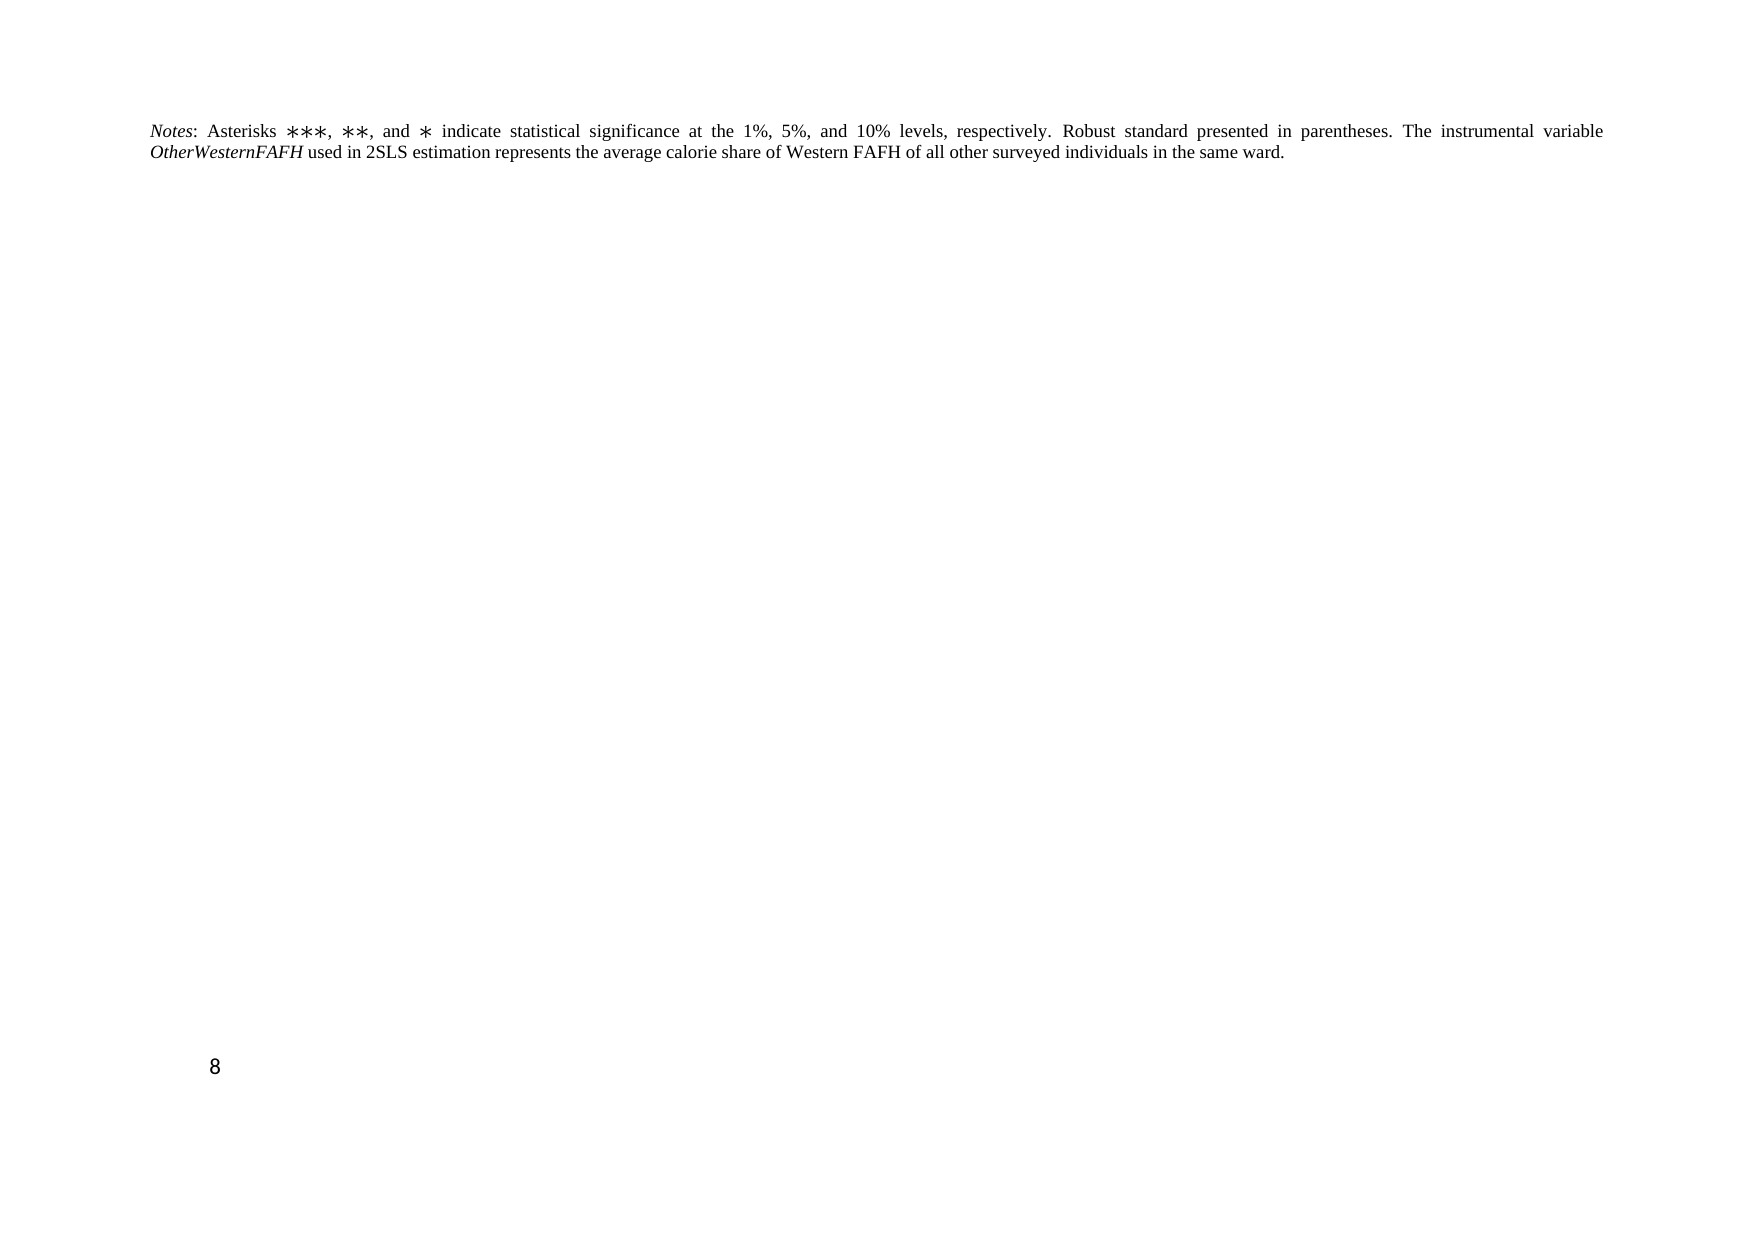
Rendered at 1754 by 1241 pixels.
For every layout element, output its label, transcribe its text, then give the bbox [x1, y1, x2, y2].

text Notes: Asterisks ∗∗∗, ∗∗, and ∗ indicate statistical significance at the 1%, 5%, and 10% levels, respectively. Robust standard presented in parentheses. The instrumental variable OtherWesternFAFH used in 2SLS estimation represents the average calorie share of Western FAFH of all other surveyed individuals in the same ward. [150, 118, 1604, 163]
